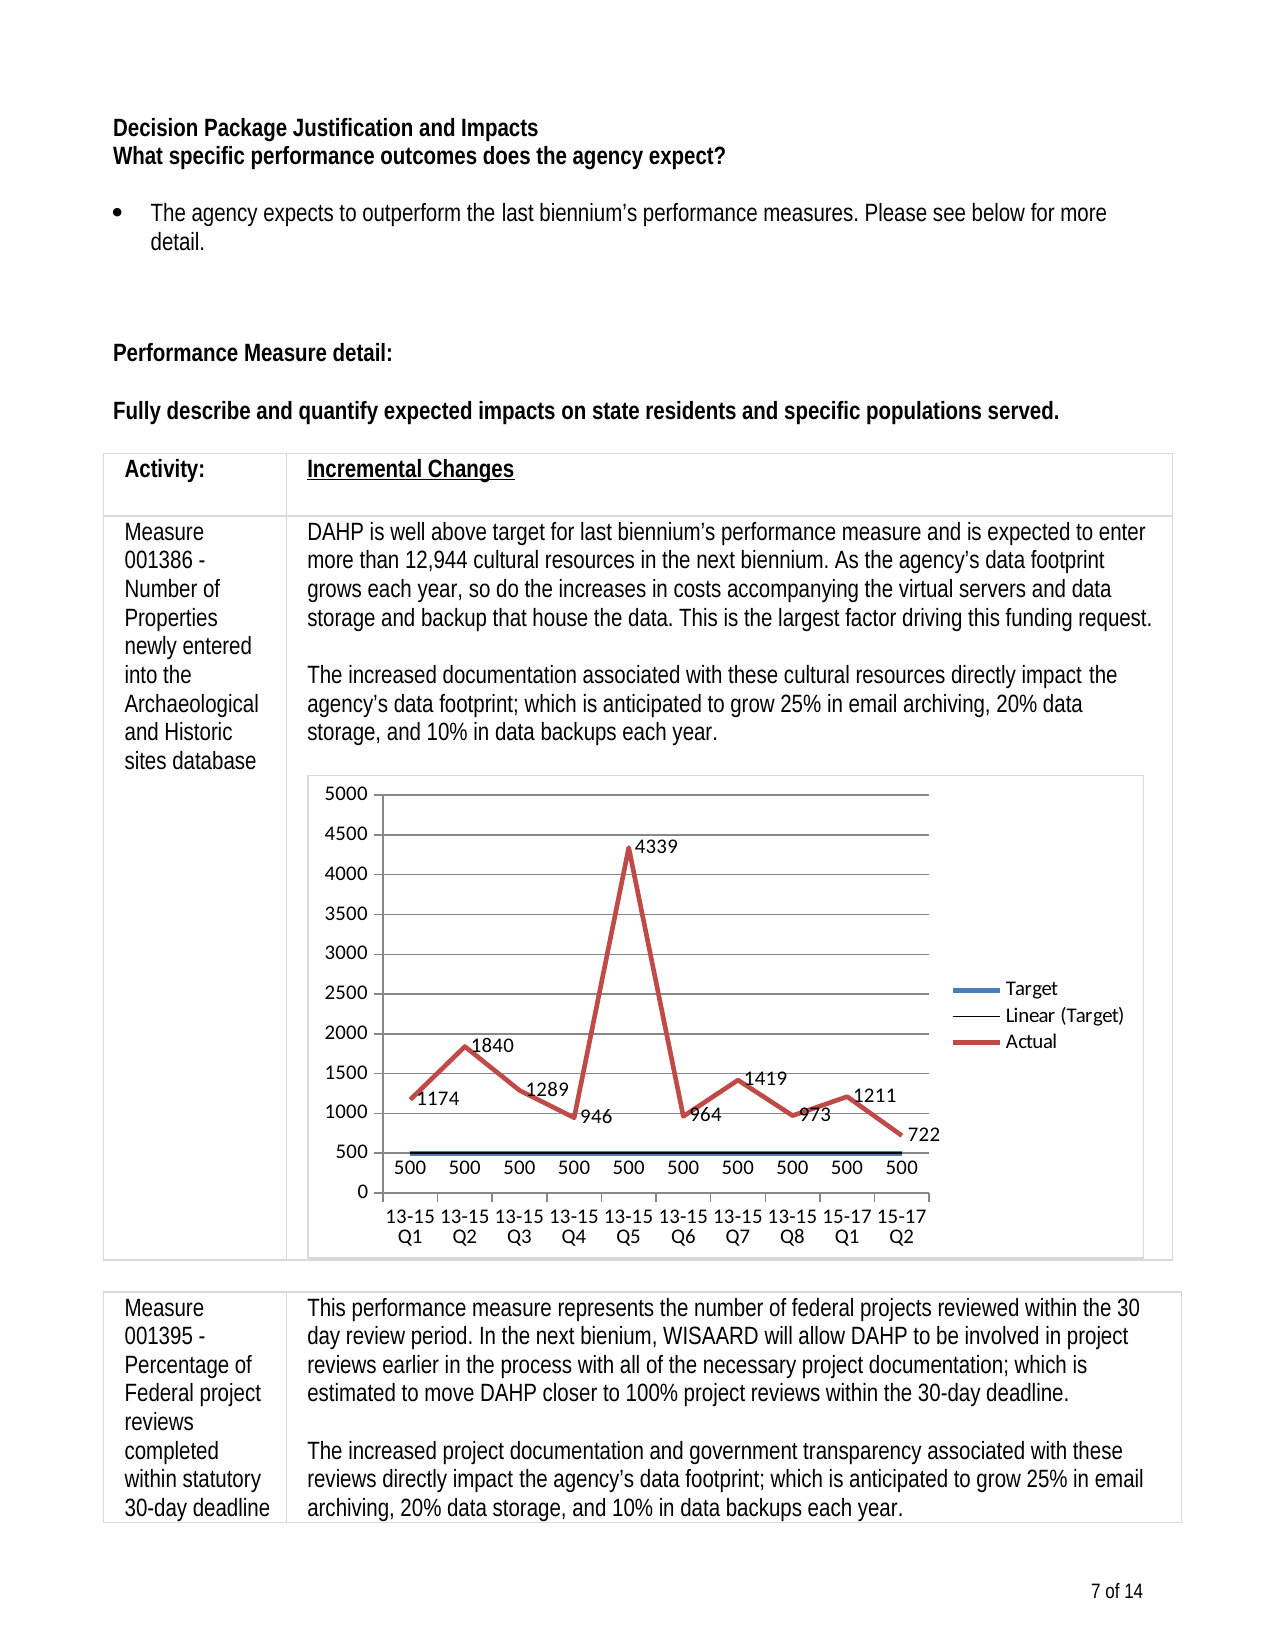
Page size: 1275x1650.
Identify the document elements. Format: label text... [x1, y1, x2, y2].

text Decision Package Justification and Impacts [113, 112, 1143, 141]
text Fully describe and quantify expected impacts on state residents and specific populations served. [113, 396, 1143, 424]
table_cell Measure 001386 - Number of Properties newly entered into the Archaeological and Historic sites database [104, 517, 286, 1259]
table_header Incremental Changes [287, 454, 1172, 515]
table_header Activity: [104, 454, 286, 515]
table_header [104, 1293, 286, 1522]
table_cell DAHP is well above target for last biennium’s performance measure and is expected to enter more than 12,944 cultural resources in the next biennium. As the agency’s data footprint grows each year, so do the increases in costs accompanying the virtual servers and data storage and backup that house the data. This is the largest factor driving this funding request. The increased documentation associated with these cultural resources directly impact the agency’s data footprint; which is anticipated to grow 25% in email archiving, 20% data storage, and 10% in data backups each year. [287, 517, 1172, 1259]
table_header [287, 1293, 1181, 1522]
list The agency expects to outperform the last biennium’s performance measures. Please see below for more detail. [113, 198, 1143, 256]
text What specific performance outcomes does the agency expect? [113, 141, 1143, 170]
text Performance Measure detail: [113, 338, 1143, 367]
